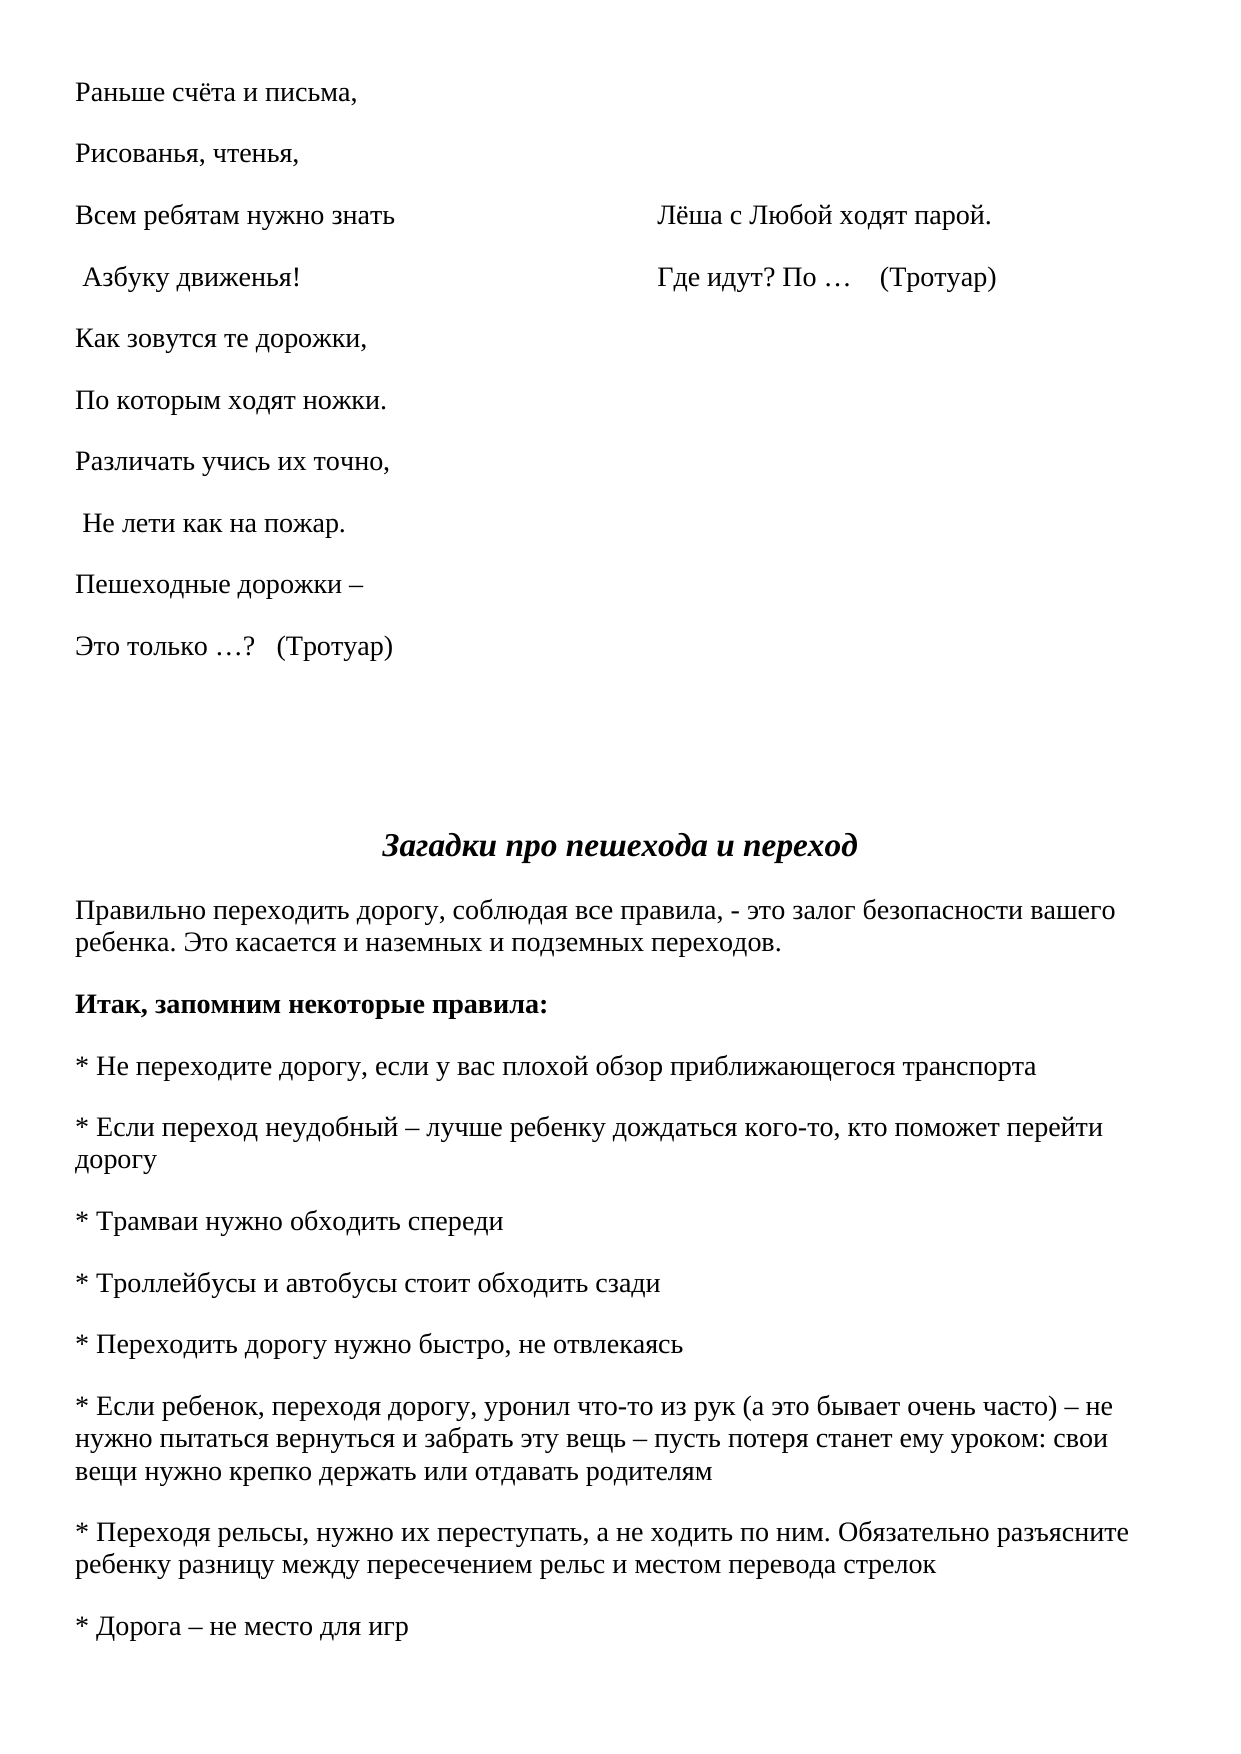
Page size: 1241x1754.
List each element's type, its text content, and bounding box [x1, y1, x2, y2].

text * Если переход неудобный – лучше ребенку дождаться кого-то, кто поможет перейти дорогу [75, 1110, 1165, 1175]
text Где идут? По … (Тротуар) [657, 260, 1165, 292]
text Рисованья, чтенья, [75, 137, 583, 169]
text Различать учись их точно, [75, 444, 583, 477]
text Итак, запомним некоторые правила: [75, 987, 1165, 1019]
text По которым ходят ножки. [75, 383, 583, 415]
text Не лети как на пожар. [75, 506, 583, 538]
text Пешеходные дорожки – [75, 567, 583, 600]
text Лёша с Любой ходят парой. [657, 198, 1165, 231]
text * Если ребенок, переходя дорогу, уронил что-то из рук (а это бывает очень часто) – не нужно пытаться вернуться и забрать эту вещь – пусть потеря станет ему уроком: свои вещи нужно крепко держать или отдавать родителям [75, 1389, 1165, 1486]
text Правильно переходить дорогу, соблюдая все правила, - это залог безопасности вашего ребенка. Это касается и наземных и подземных переходов. [75, 893, 1165, 958]
text * Переходя рельсы, нужно их переступать, а не ходить по ним. Обязательно разъясните ребенку разницу между пересечением рельс и местом перевода стрелок [75, 1515, 1165, 1580]
text Азбуку движенья! [75, 260, 583, 292]
text Всем ребятам нужно знать [75, 198, 583, 231]
text Это только …? (Тротуар) [75, 629, 583, 661]
text Раньше счёта и письма, [75, 75, 583, 107]
text * Не переходите дорогу, если у вас плохой обзор приближающегося транспорта [75, 1049, 1165, 1081]
text * Переходить дорогу нужно быстро, не отвлекаясь [75, 1327, 1165, 1360]
text Загадки про пешехода и переход [75, 826, 1165, 864]
text * Дорога – не место для игр [75, 1609, 1165, 1642]
text * Трамваи нужно обходить спереди [75, 1204, 1165, 1237]
text Как зовутся те дорожки, [75, 321, 583, 354]
text * Троллейбусы и автобусы стоит обходить сзади [75, 1266, 1165, 1298]
